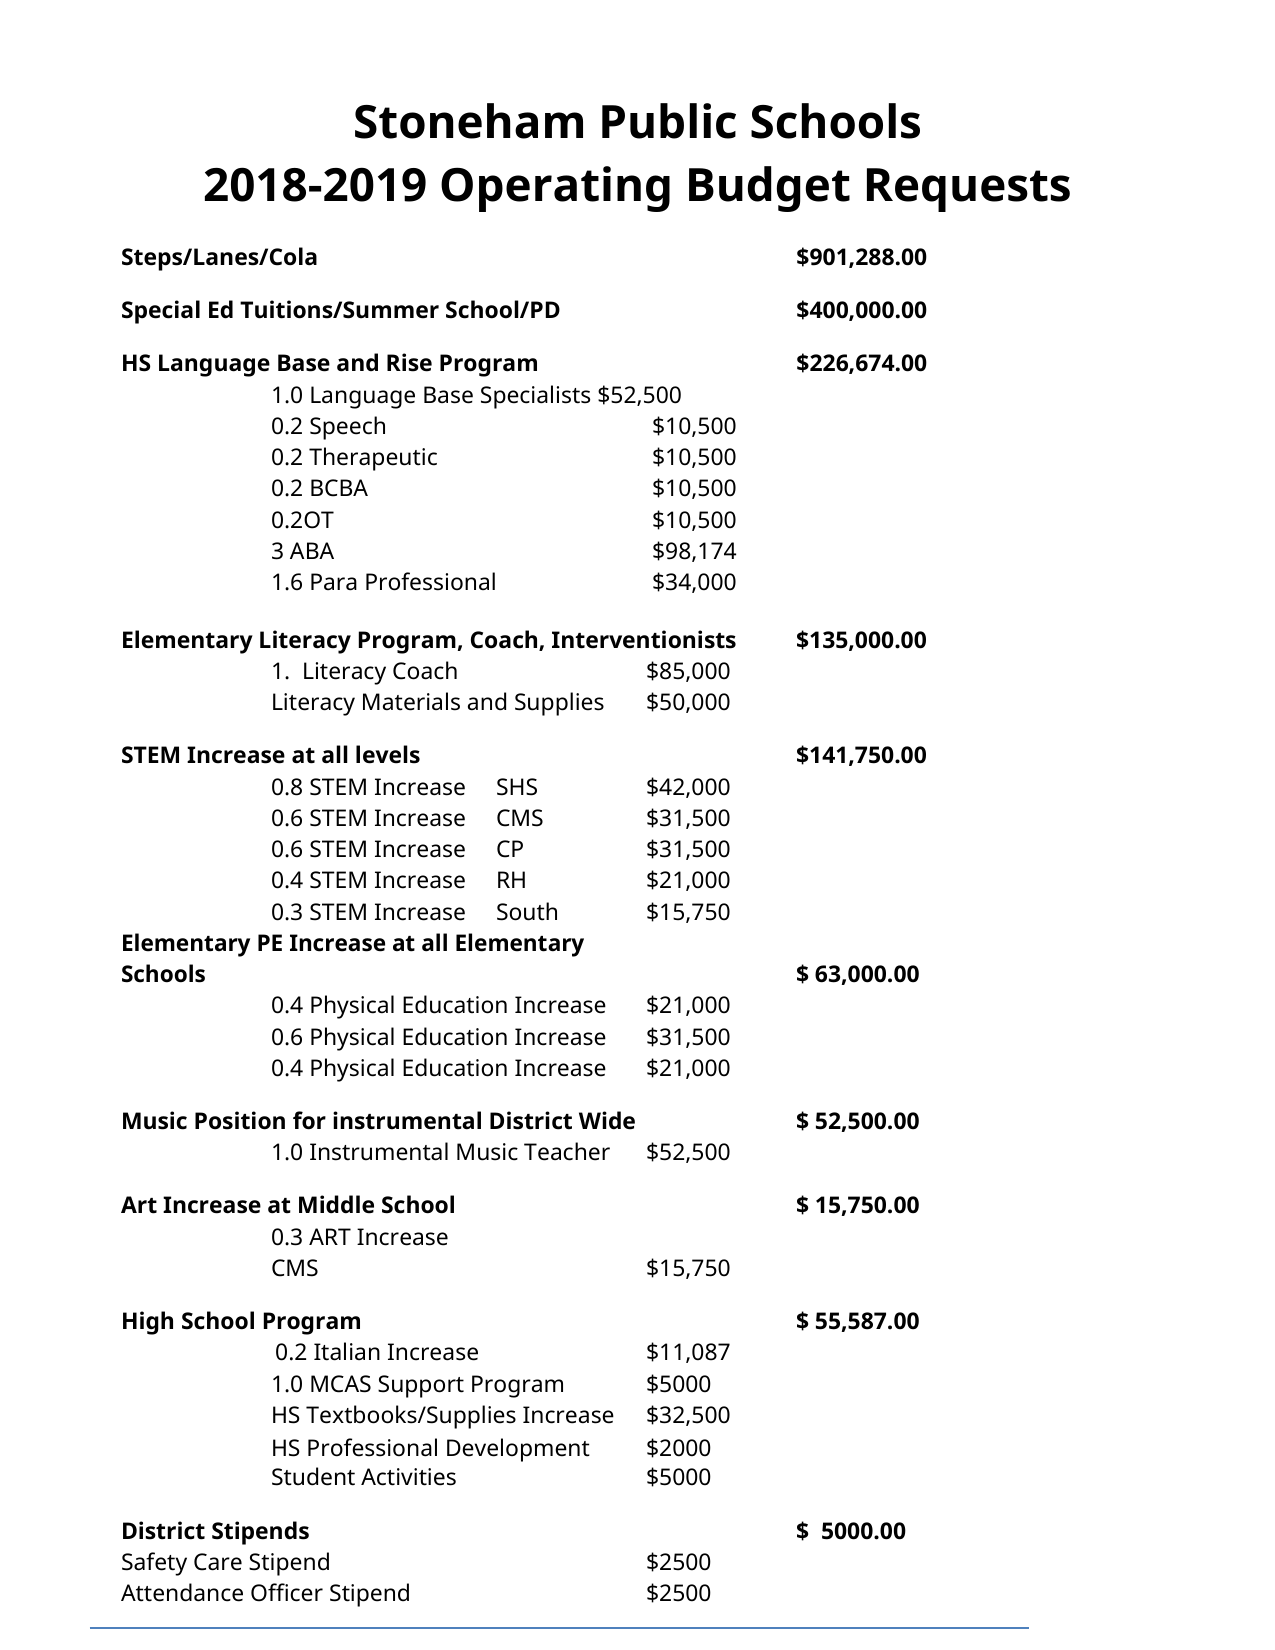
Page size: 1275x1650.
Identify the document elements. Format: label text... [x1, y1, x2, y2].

table_cell $10,500 [592, 473, 927, 504]
table_cell HS Language Base and Rise Program [121, 326, 592, 379]
text 2018-2019 Operating Budget Requests [89, 152, 1185, 214]
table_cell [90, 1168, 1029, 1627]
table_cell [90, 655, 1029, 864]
table_cell $400,000.00 [592, 272, 927, 326]
table_cell 0.2 BCBA [121, 473, 592, 504]
text Stoneham Public Schools [89, 89, 1185, 152]
table_cell $10,500 [592, 410, 927, 441]
table_header Steps/Lanes/Cola [121, 241, 592, 272]
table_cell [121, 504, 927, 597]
table_cell Special Ed Tuitions/Summer School/PD [121, 272, 592, 326]
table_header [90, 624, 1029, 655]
table_cell 0.2 Speech [121, 410, 592, 441]
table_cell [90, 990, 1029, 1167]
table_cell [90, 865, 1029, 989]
table_cell 1.0 Language Base Specialists $52,500 [121, 379, 927, 410]
table_header $901,288.00 [592, 241, 927, 272]
table_cell $226,674.00 [592, 326, 927, 379]
table_cell $10,500 [592, 441, 927, 472]
table_cell 0.2 Therapeutic [121, 441, 592, 472]
